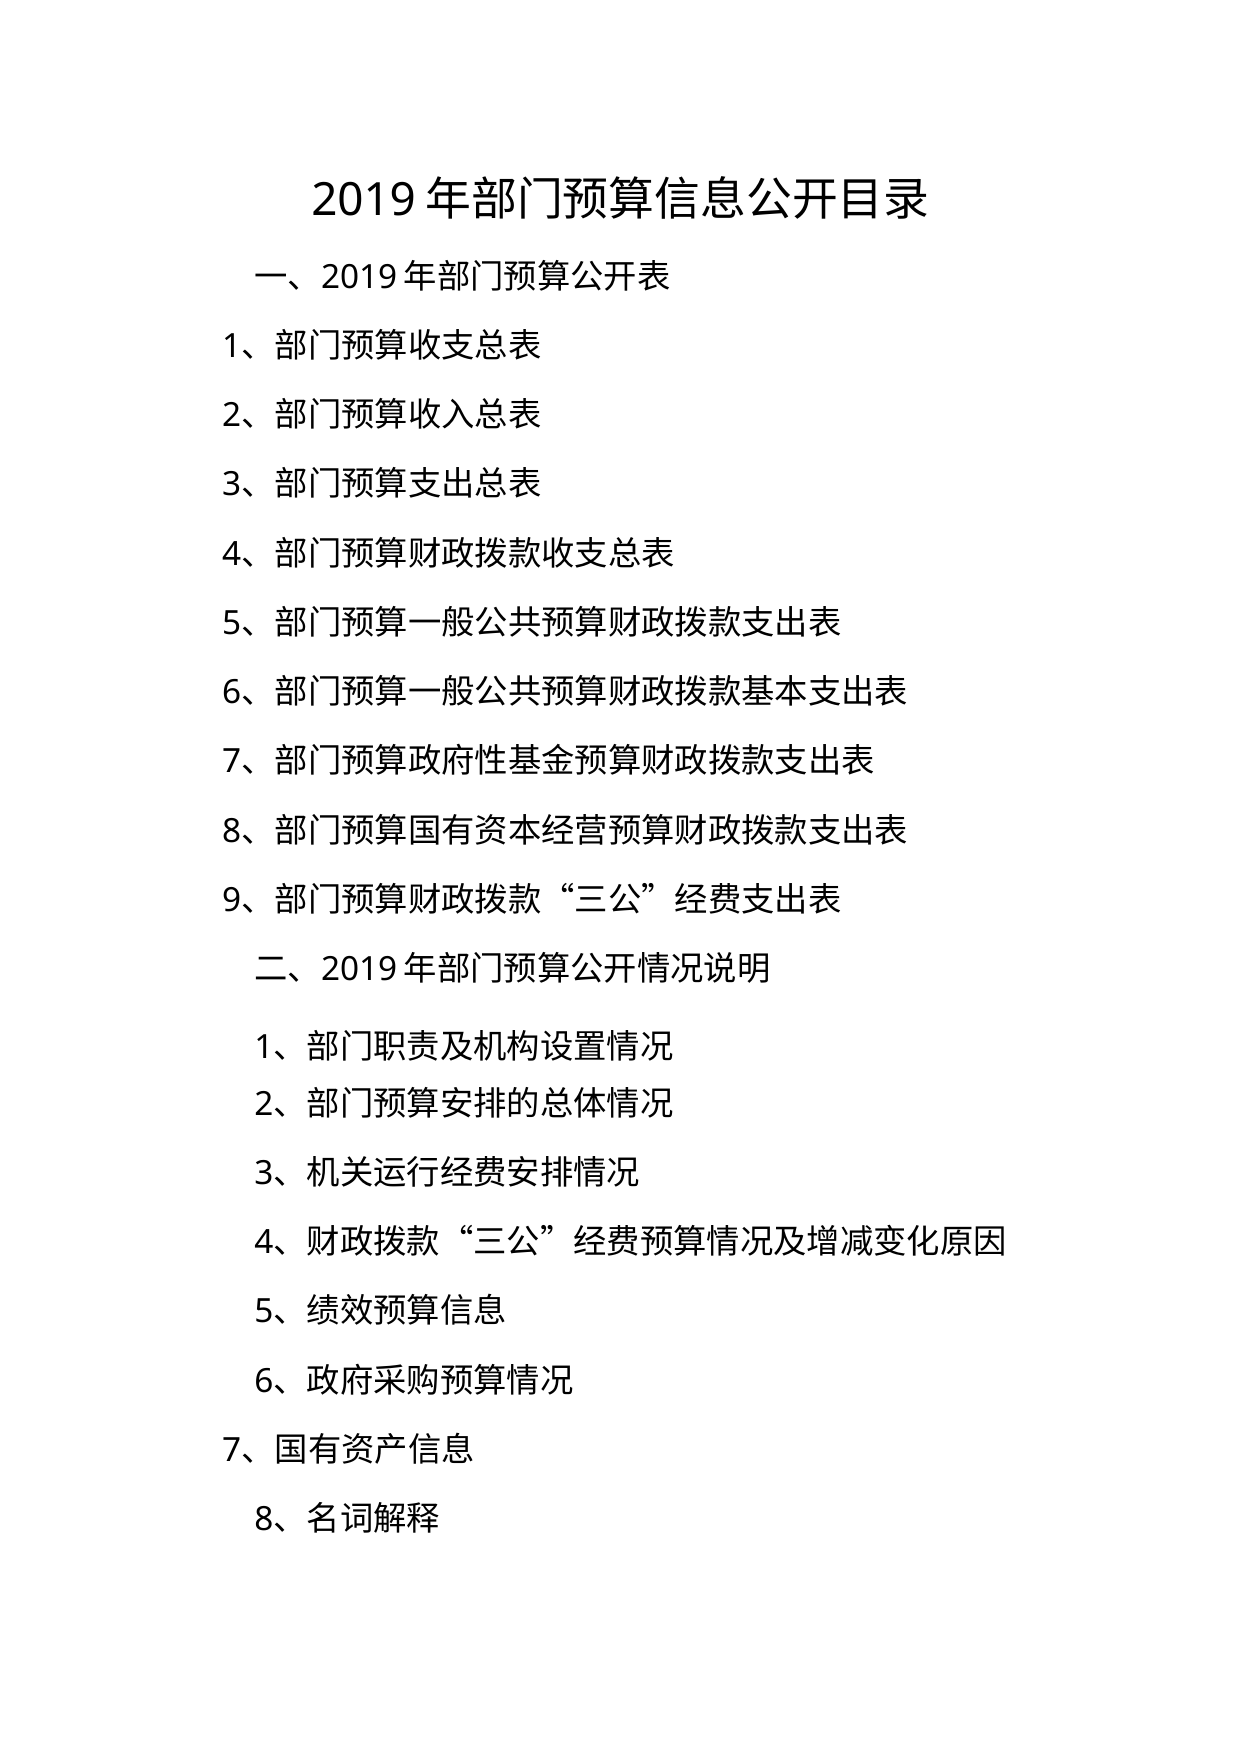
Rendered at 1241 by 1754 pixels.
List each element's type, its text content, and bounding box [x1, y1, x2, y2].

text 4、财政拨款“三公”经费预算情况及增减变化原因 [187, 1215, 1053, 1263]
text 3、机关运行经费安排情况 [187, 1146, 1053, 1194]
text 5、绩效预算信息 [187, 1284, 1053, 1333]
text 6、政府采购预算情况 [187, 1353, 1053, 1402]
text 8、部门预算国有资本经营预算财政拨款支出表 [187, 803, 1053, 852]
text 9、部门预算财政拨款“三公”经费支出表 [187, 873, 1053, 921]
text 2、部门预算收入总表 [187, 388, 1053, 436]
text 7、国有资产信息 [187, 1423, 1053, 1471]
text 2、部门预算安排的总体情况 [187, 1076, 1053, 1125]
text 1、部门预算收支总表 [187, 319, 1053, 367]
text 一、2019年部门预算公开表 [187, 249, 1053, 298]
list 部门职责及机构设置情况 [187, 1011, 1053, 1076]
text 5、部门预算一般公共预算财政拨款支出表 [187, 596, 1053, 644]
text 4、部门预算财政拨款收支总表 [187, 526, 1053, 575]
text 二、2019年部门预算公开情况说明 [187, 942, 1053, 991]
text 8、名词解释 [187, 1492, 1053, 1540]
text 3、部门预算支出总表 [187, 457, 1053, 506]
text 2019年部门预算信息公开目录 [187, 162, 1053, 228]
text 6、部门预算一般公共预算财政拨款基本支出表 [187, 665, 1053, 713]
text 7、部门预算政府性基金预算财政拨款支出表 [187, 734, 1053, 783]
